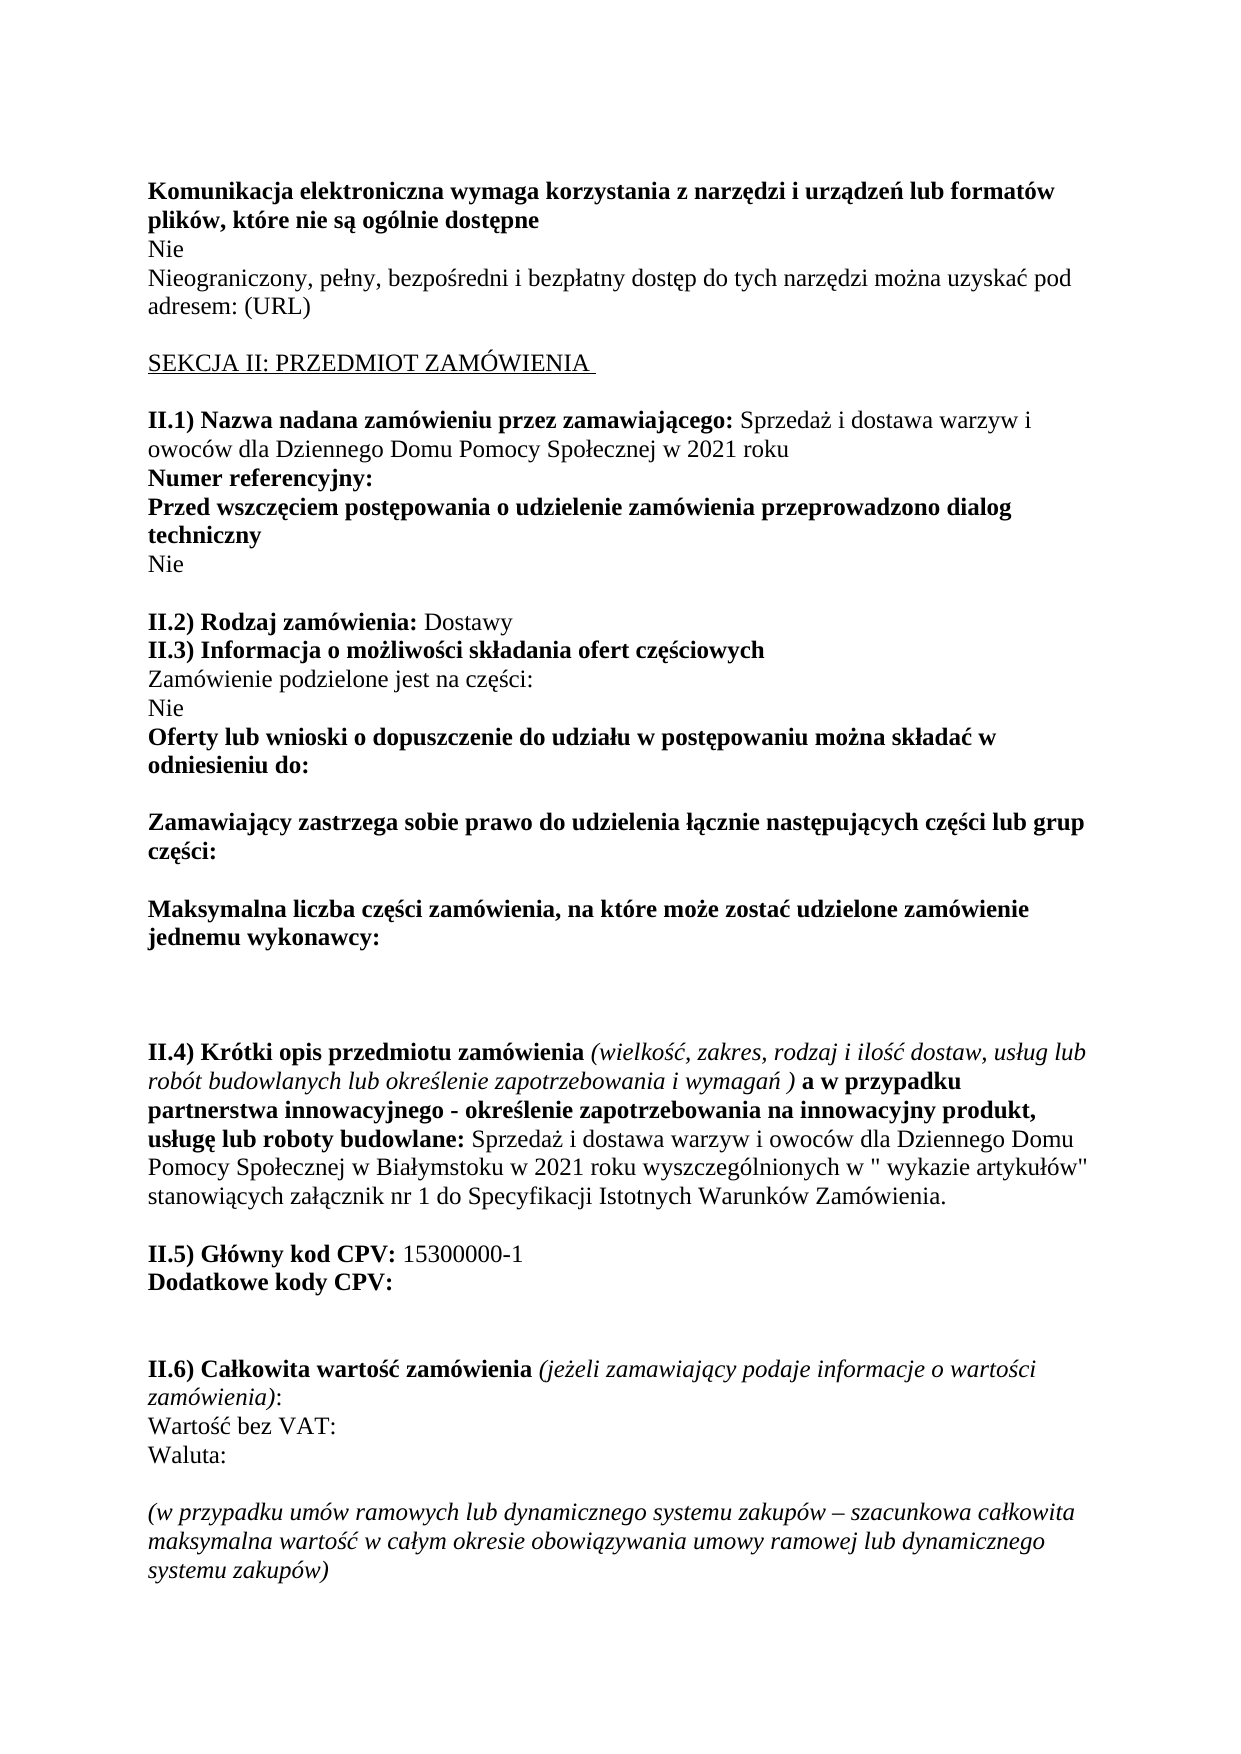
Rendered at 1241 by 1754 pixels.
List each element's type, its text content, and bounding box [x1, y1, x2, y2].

text Komunikacja elektroniczna wymaga korzystania z narzędzi i urządzeń lub formatów plików, które nie są ogólnie dostępne [148, 148, 1093, 234]
text Zamawiający zastrzega sobie prawo do udzielenia łącznie następujących części lub grup części: Maksymalna liczba części zamówienia, na które może zostać udzielone zamówienie jednemu wykonawcy: II.4) Krótki opis przedmiotu zamówienia (wielkość, zakres, rodzaj i ilość dostaw, usług lub robót budowlanych lub określenie zapotrzebowania i wymagań ) a w przypadku partnerstwa innowacyjnego - określenie zapotrzebowania na innowacyjny produkt, usługę lub roboty budowlane: Sprzedaż i dostawa warzyw i owoców dla Dziennego Domu Pomocy Społecznej w Białymstoku w 2021 roku wyszczególnionych w " wykazie artykułów" stanowiących załącznik nr 1 do Specyfikacji Istotnych Warunków Zamówienia. II.5) Główny kod CPV: 15300000-1 Dodatkowe kody CPV: II.6) Całkowita wartość zamówienia (jeżeli zamawiający podaje informacje o wartości zamówienia): Wartość bez VAT: Waluta: [148, 807, 1093, 1469]
text Nie Nieograniczony, pełny, bezpośredni i bezpłatny dostęp do tych narzędzi można uzyskać pod adresem: (URL) [148, 234, 1093, 348]
text Nie [148, 549, 1093, 578]
text II.1) Nazwa nadana zamówieniu przez zamawiającego: Sprzedaż i dostawa warzyw i owoców dla Dziennego Domu Pomocy Społecznej w 2021 roku Numer referencyjny: Przed wszczęciem postępowania o udzielenie zamówienia przeprowadzono dialog techniczny [148, 377, 1093, 549]
text Nie Oferty lub wnioski o dopuszczenie do udziału w postępowaniu można składać w odniesieniu do: [148, 693, 1093, 807]
text II.2) Rodzaj zamówienia: Dostawy II.3) Informacja o możliwości składania ofert częściowych Zamówienie podzielone jest na części: [148, 578, 1093, 693]
text SEKCJA II: PRZEDMIOT ZAMÓWIENIA [148, 348, 1093, 377]
text (w przypadku umów ramowych lub dynamicznego systemu zakupów – szacunkowa całkowita maksymalna wartość w całym okresie obowiązywania umowy ramowej lub dynamicznego systemu zakupów) [148, 1469, 1093, 1584]
